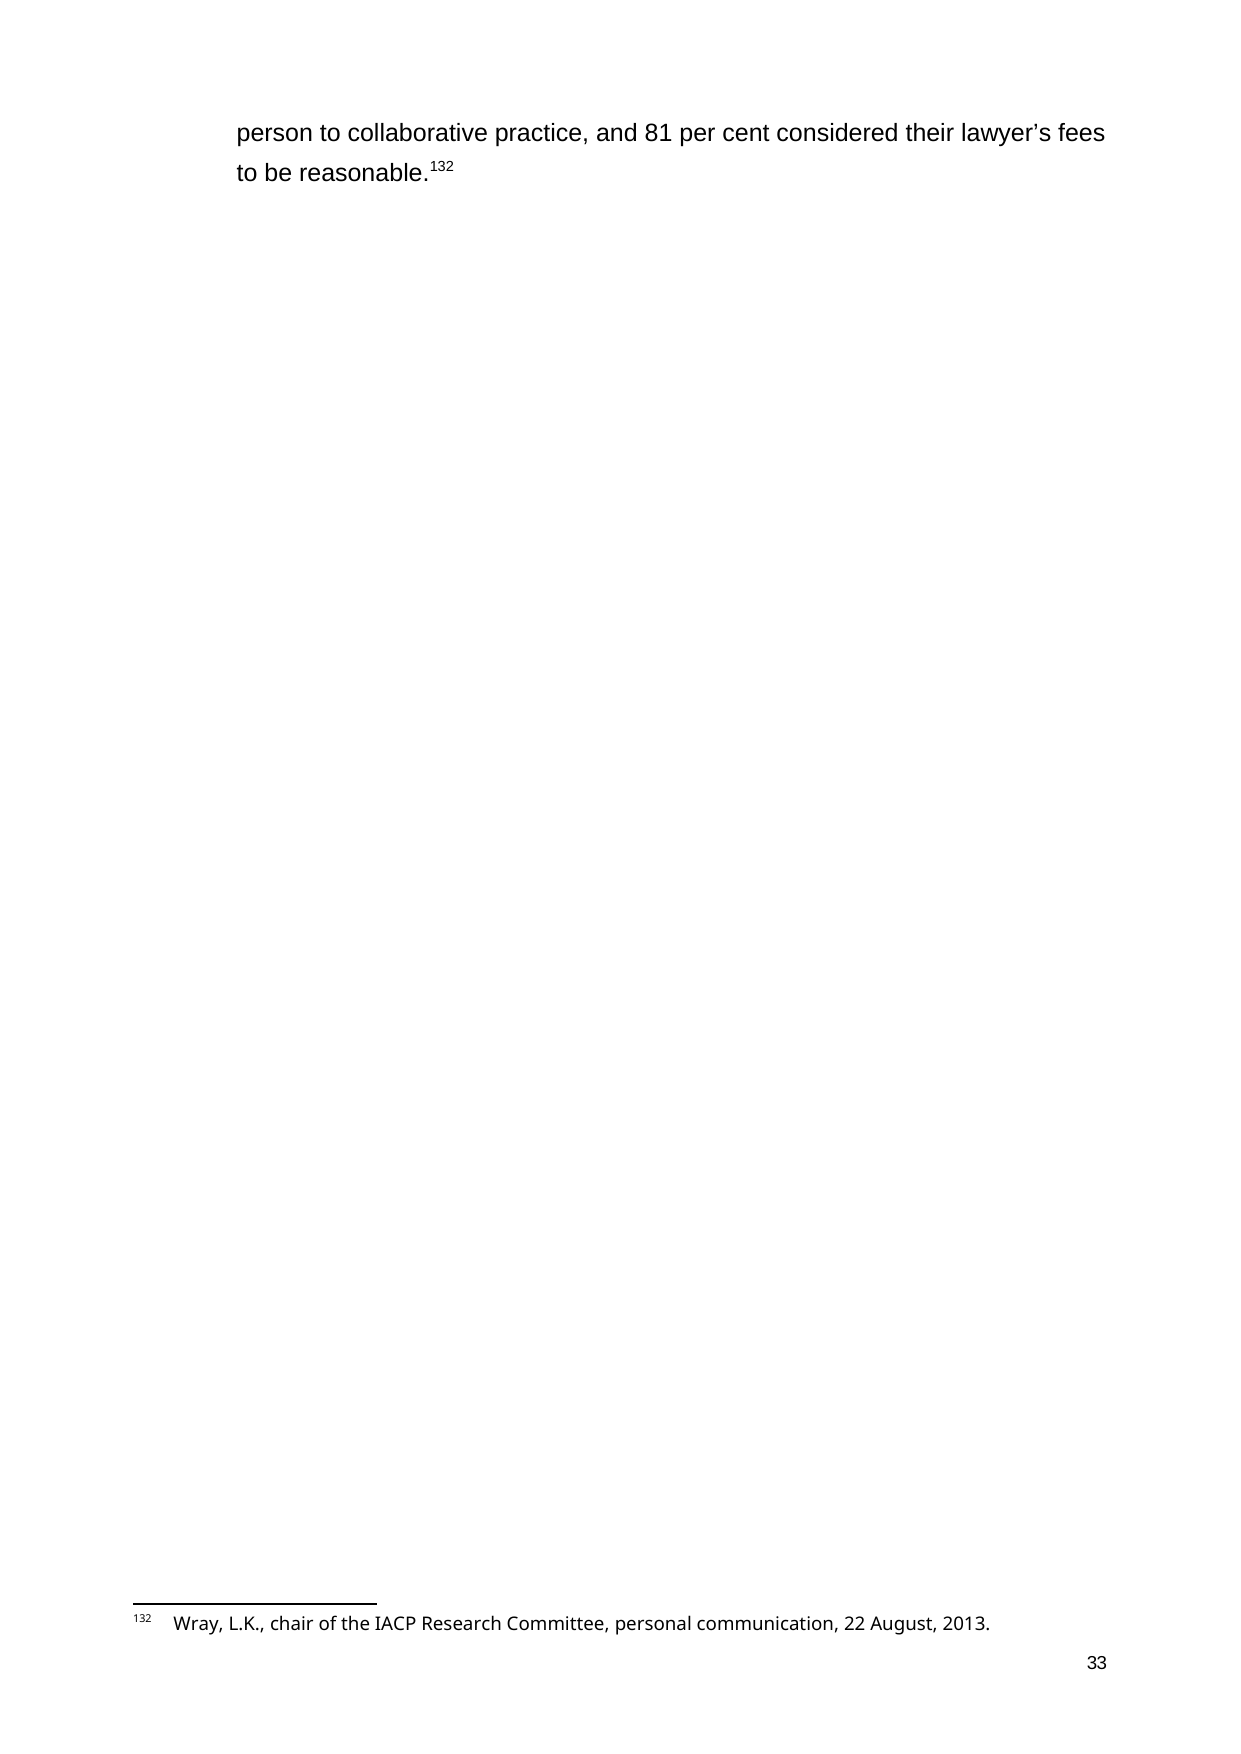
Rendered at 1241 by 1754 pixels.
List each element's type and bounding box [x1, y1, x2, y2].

text [170, 118, 1107, 187]
